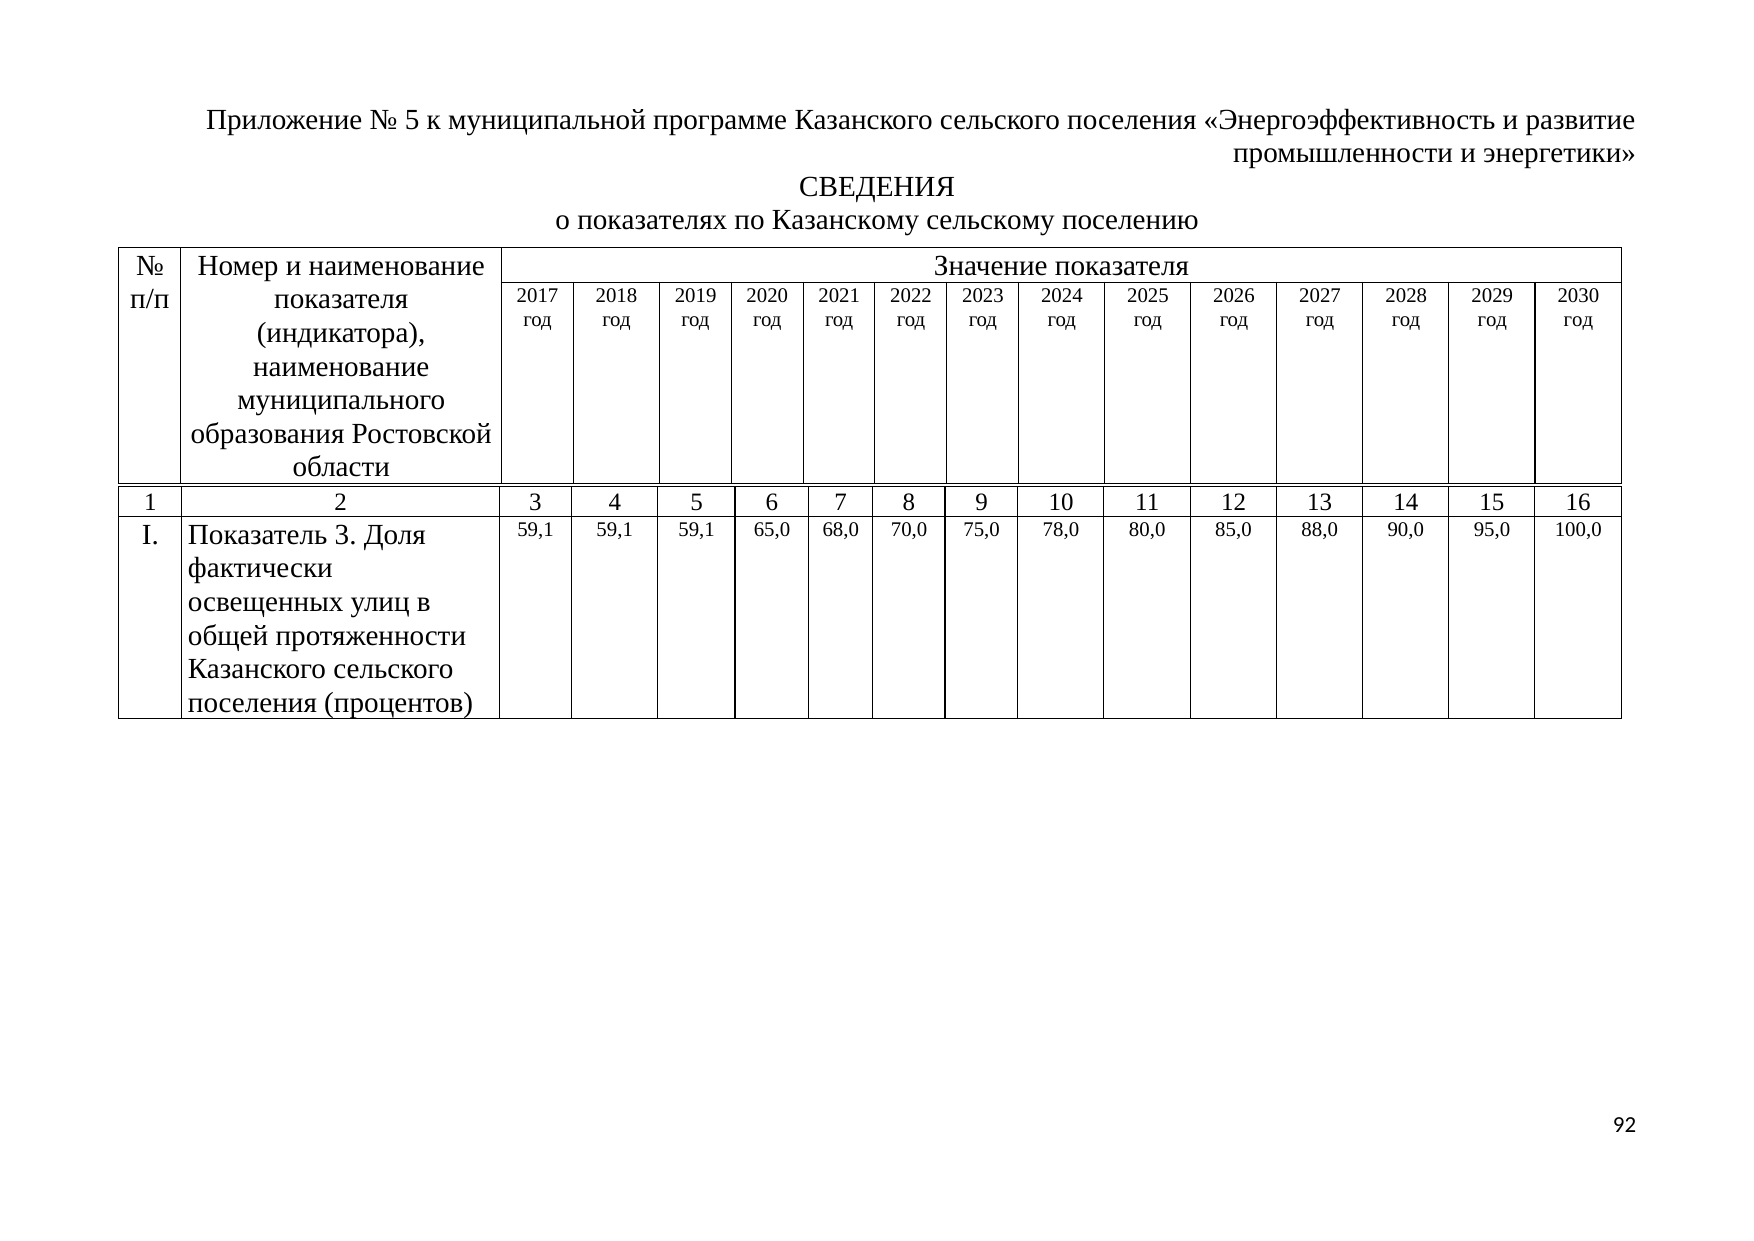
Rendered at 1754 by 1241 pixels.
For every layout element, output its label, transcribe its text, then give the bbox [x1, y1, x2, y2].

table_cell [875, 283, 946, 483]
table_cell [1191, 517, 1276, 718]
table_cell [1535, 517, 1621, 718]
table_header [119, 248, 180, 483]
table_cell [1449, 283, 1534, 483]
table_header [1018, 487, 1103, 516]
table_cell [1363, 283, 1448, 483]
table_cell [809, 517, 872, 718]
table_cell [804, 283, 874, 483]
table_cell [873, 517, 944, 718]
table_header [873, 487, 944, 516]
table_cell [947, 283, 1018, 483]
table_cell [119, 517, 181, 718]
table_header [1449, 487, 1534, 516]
text о показателях по Казанскому сельскому поселению [118, 202, 1636, 236]
text Приложение № 5 к муниципальной программе Казанского сельского поселения «Энергоэффективность и развитие промышленности и энергетики» [118, 102, 1636, 169]
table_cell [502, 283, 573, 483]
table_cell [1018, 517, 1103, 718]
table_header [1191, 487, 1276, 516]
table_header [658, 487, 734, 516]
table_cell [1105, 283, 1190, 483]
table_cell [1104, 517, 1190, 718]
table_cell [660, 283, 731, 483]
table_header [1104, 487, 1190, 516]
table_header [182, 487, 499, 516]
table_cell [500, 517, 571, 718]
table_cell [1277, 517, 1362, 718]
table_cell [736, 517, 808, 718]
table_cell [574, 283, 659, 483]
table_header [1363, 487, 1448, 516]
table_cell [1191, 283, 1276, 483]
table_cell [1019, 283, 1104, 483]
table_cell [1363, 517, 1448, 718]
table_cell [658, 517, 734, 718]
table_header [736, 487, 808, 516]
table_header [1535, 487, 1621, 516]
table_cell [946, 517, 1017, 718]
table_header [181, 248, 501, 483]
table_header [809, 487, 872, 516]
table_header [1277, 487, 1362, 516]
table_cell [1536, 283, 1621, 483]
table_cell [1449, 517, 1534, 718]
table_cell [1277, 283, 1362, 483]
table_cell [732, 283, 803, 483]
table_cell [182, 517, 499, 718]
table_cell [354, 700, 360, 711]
text СВЕДЕНИЯ [118, 169, 1636, 202]
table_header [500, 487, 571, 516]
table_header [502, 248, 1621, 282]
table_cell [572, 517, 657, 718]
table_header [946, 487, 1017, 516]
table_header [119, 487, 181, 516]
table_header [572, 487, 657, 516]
